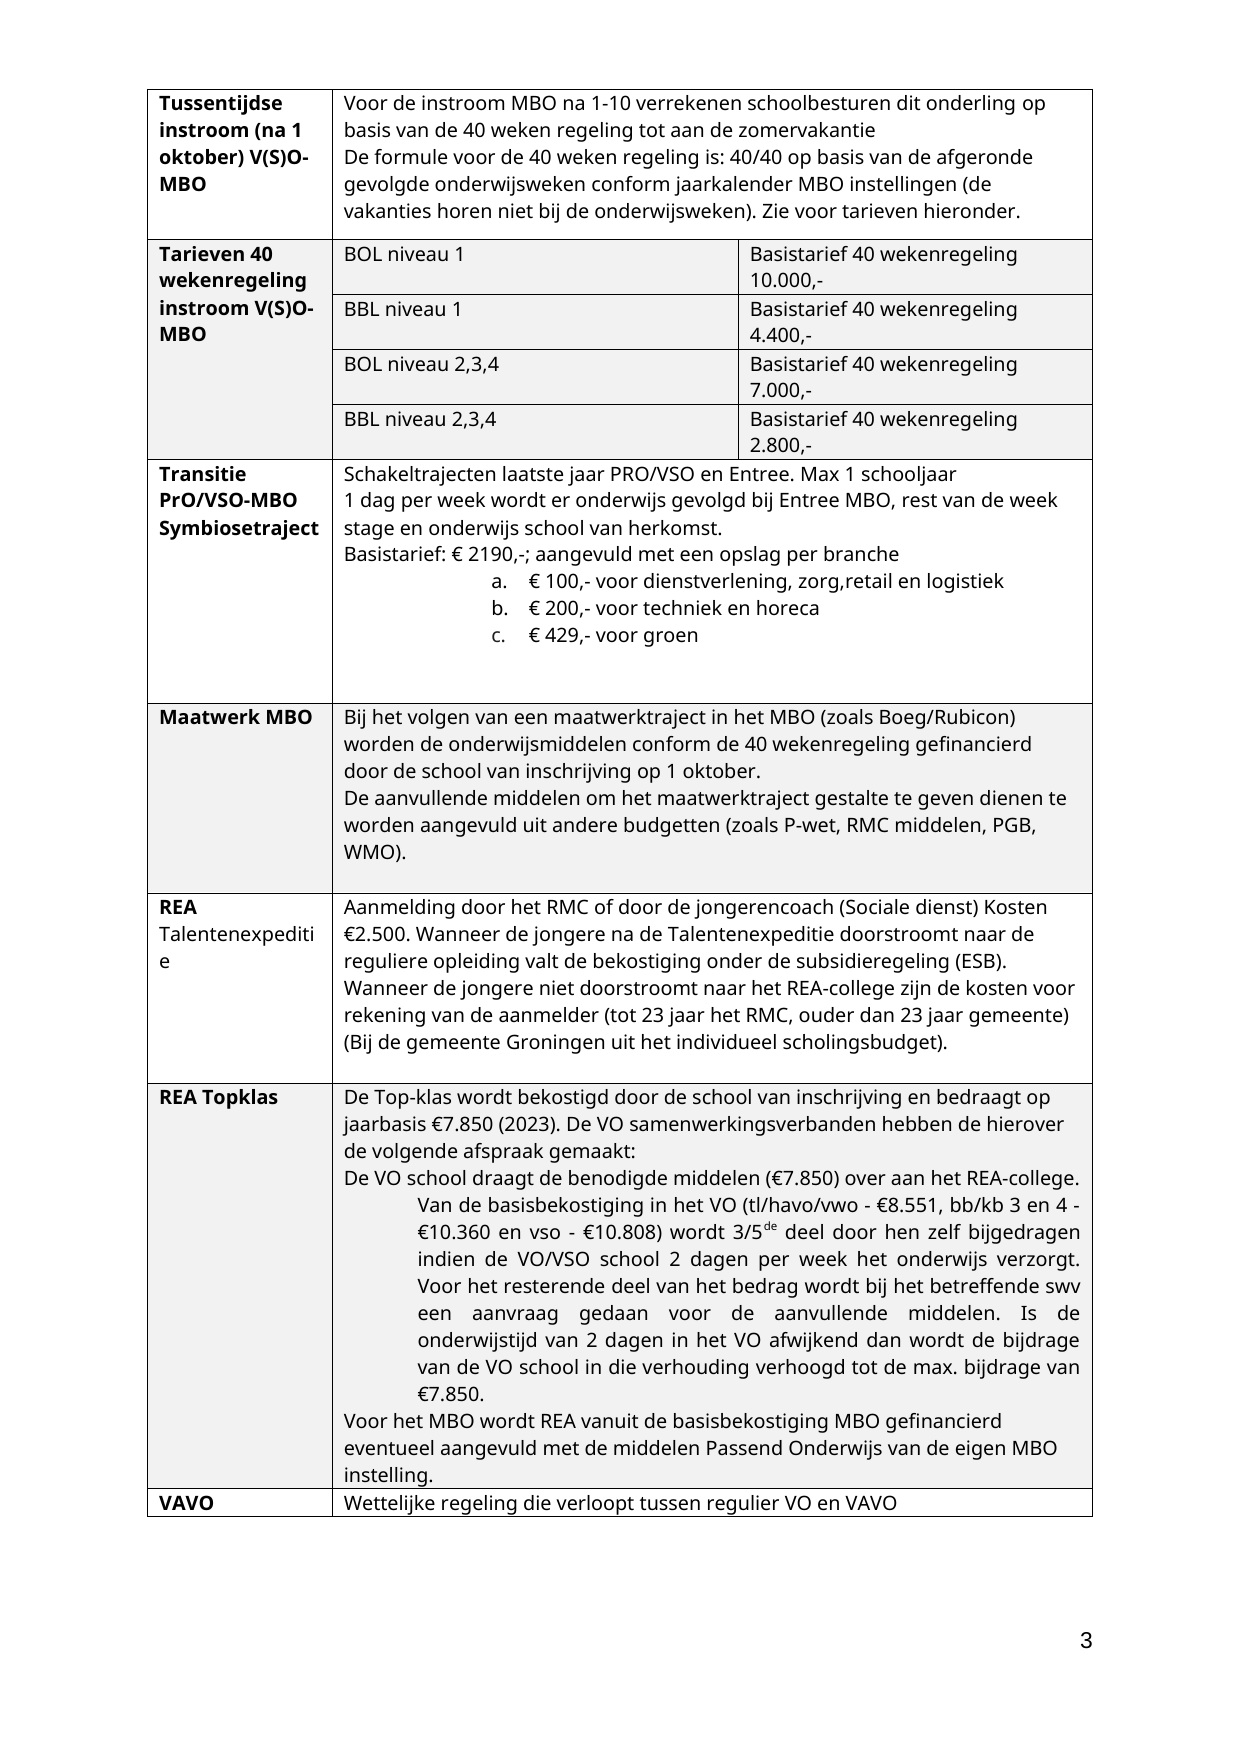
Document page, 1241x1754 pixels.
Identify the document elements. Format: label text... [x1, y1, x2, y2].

table_cell Schakeltrajecten laatste jaar PRO/VSO en Entree. Max 1 schooljaar 1 dag per week wordt er onderwijs gevolgd bij Entree MBO, rest van de week stage en onderwijs school van herkomst. Basistarief: € 2190,-; aangevuld met een opslag per branche € 100,- voor dienstverlening, zorg,retail en logistiek € 200,- voor techniek en horeca € 429,- voor groen [333, 460, 1092, 703]
table_cell VAVO [148, 1489, 332, 1516]
table_cell Basistarief 40 wekenregeling 4.400,- [739, 295, 1092, 349]
table_cell De Top-klas wordt bekostigd door de school van inschrijving en bedraagt op jaarbasis €7.850 (2023). De VO samenwerkingsverbanden hebben de hierover de volgende afspraak gemaakt: De VO school draagt de benodigde middelen (€7.850) over aan het REA-college. Van de basisbekostiging in het VO (tl/havo/vwo - €8.551, bb/kb 3 en 4 - €10.360 en vso - €10.808) wordt 3/5de deel door hen zelf bijgedragen indien de VO/VSO school 2 dagen per week het onderwijs verzorgt. Voor het resterende deel van het bedrag wordt bij het betreffende swv een aanvraag gedaan voor de aanvullende middelen. Is de onderwijstijd van 2 dagen in het VO afwijkend dan wordt de bijdrage van de VO school in die verhouding verhoogd tot de max. bijdrage van €7.850. Voor het MBO wordt REA vanuit de basisbekostiging MBO gefinancierd eventueel aangevuld met de middelen Passend Onderwijs van de eigen MBO instelling. [333, 1084, 1092, 1488]
table_cell REA Talentenexpeditie [148, 894, 332, 1082]
table_cell BBL niveau 2,3,4 [333, 405, 738, 459]
table_cell Basistarief 40 wekenregeling 2.800,- [739, 405, 1092, 459]
table_cell BBL niveau 1 [333, 295, 738, 349]
table_header Voor de instroom MBO na 1-10 verrekenen schoolbesturen dit onderling op basis van de 40 weken regeling tot aan de zomervakantie De formule voor de 40 weken regeling is: 40/40 op basis van de afgeronde gevolgde onderwijsweken conform jaarkalender MBO instellingen (de vakanties horen niet bij de onderwijsweken). Zie voor tarieven hieronder. [333, 90, 1092, 239]
table_cell Basistarief 40 wekenregeling 7.000,- [739, 350, 1092, 404]
table_cell Bij het volgen van een maatwerktraject in het MBO (zoals Boeg/Rubicon) worden de onderwijsmiddelen conform de 40 wekenregeling gefinancierd door de school van inschrijving op 1 oktober. De aanvullende middelen om het maatwerktraject gestalte te geven dienen te worden aangevuld uit andere budgetten (zoals P-wet, RMC middelen, PGB, WMO). [333, 704, 1092, 892]
table_cell Tarieven 40 wekenregeling instroom V(S)O-MBO [148, 240, 332, 459]
table_cell Wettelijke regeling die verloopt tussen regulier VO en VAVO [333, 1489, 1092, 1516]
table_cell BOL niveau 2,3,4 [333, 350, 738, 404]
table_cell Basistarief 40 wekenregeling 10.000,- [739, 240, 1092, 294]
table_cell Transitie PrO/VSO-MBO Symbiosetraject [148, 460, 332, 703]
table_cell BOL niveau 1 [333, 240, 738, 294]
table_cell Maatwerk MBO [148, 704, 332, 892]
table_header Tussentijdse instroom (na 1 oktober) V(S)O-MBO [148, 90, 332, 239]
table_cell Aanmelding door het RMC of door de jongerencoach (Sociale dienst) Kosten €2.500. Wanneer de jongere na de Talentenexpeditie doorstroomt naar de reguliere opleiding valt de bekostiging onder de subsidieregeling (ESB). Wanneer de jongere niet doorstroomt naar het REA-college zijn de kosten voor rekening van de aanmelder (tot 23 jaar het RMC, ouder dan 23 jaar gemeente) (Bij de gemeente Groningen uit het individueel scholingsbudget). [333, 894, 1092, 1082]
table_cell REA Topklas [148, 1084, 332, 1488]
